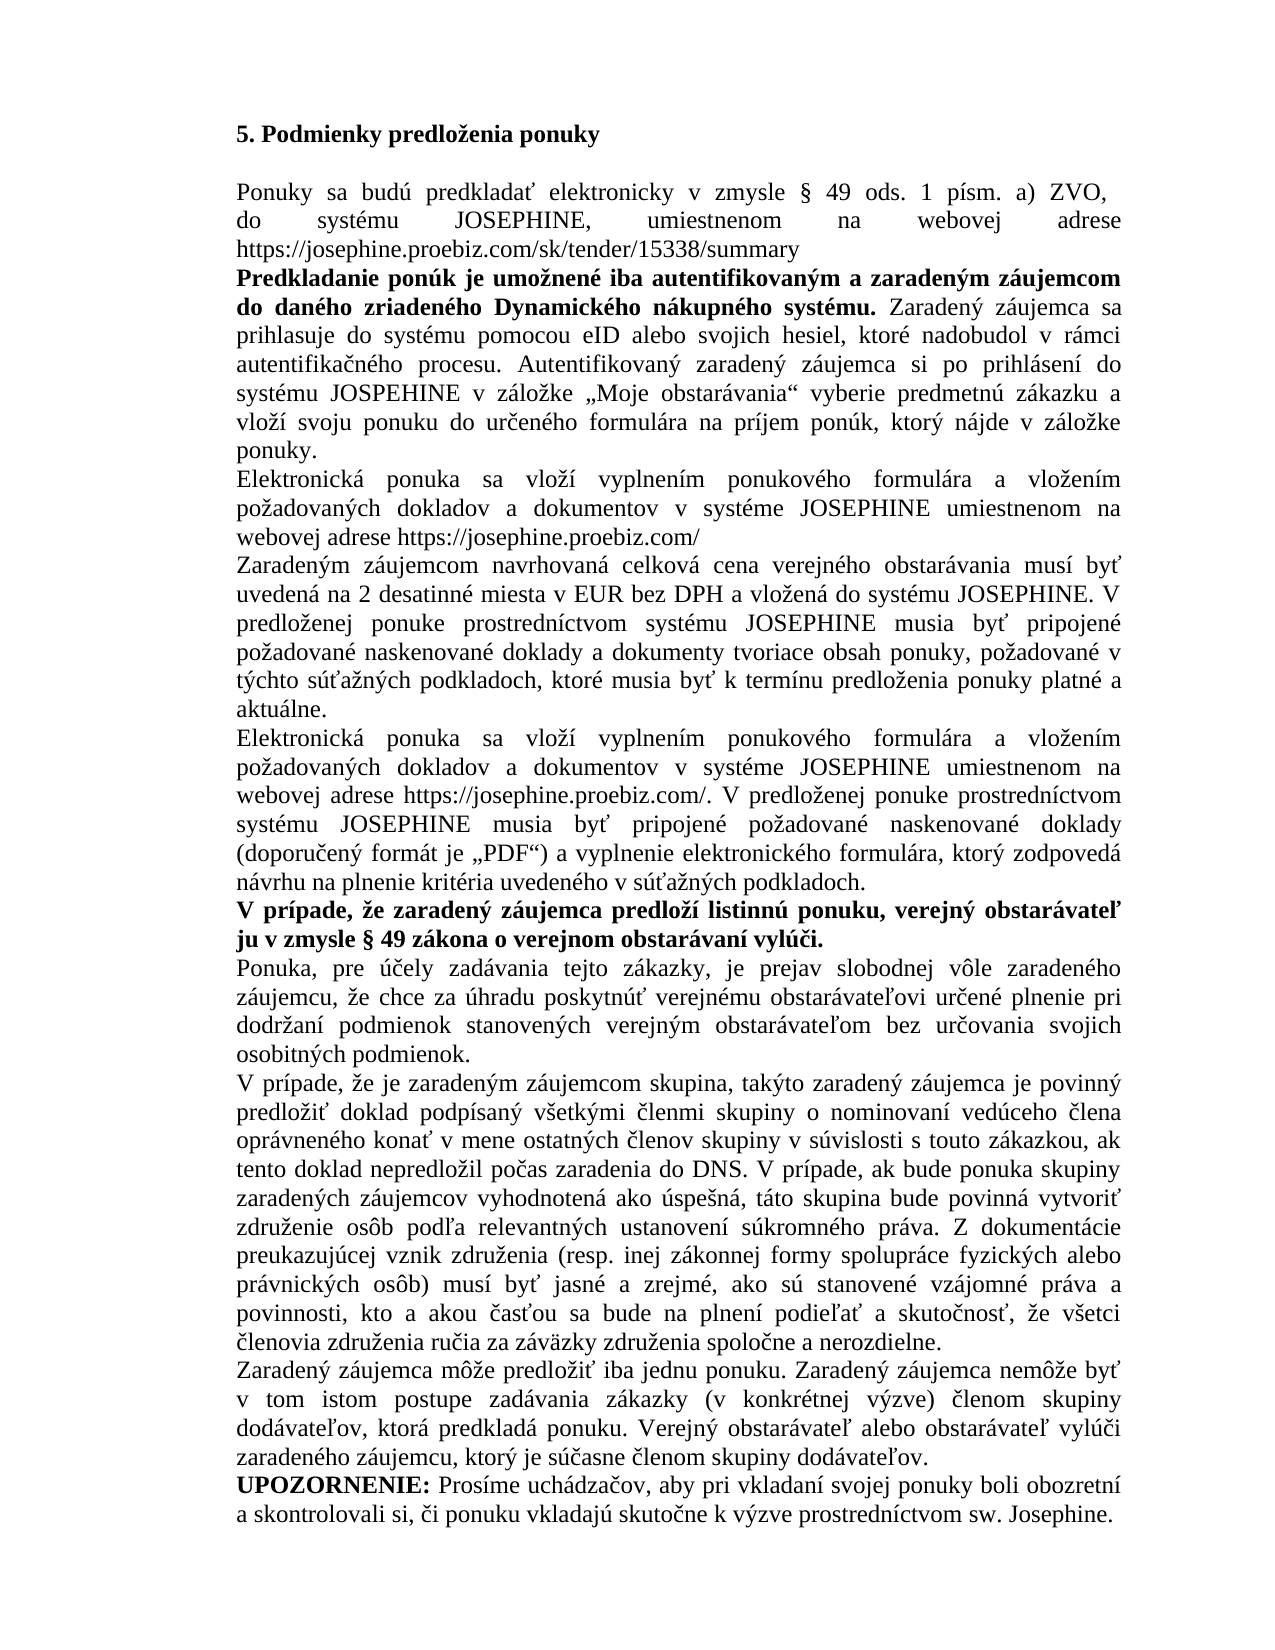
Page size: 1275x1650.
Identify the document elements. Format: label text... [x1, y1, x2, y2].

text Elektronická ponuka sa vloží vyplnením ponukového formulára a vložením požadovaných dokladov a dokumentov v systéme JOSEPHINE umiestnenom na webovej adrese https://josephine.proebiz.com/. V predloženej ponuke prostredníctvom systému JOSEPHINE musia byť pripojené požadované naskenované doklady (doporučený formát je „PDF“) a vyplnenie elektronického formulára, ktorý zodpovedá návrhu na plnenie kritéria uvedeného v súťažných podkladoch. [236, 723, 1122, 896]
text V prípade, že je zaradeným záujemcom skupina, takýto zaradený záujemca je povinný predložiť doklad podpísaný všetkými členmi skupiny o nominovaní vedúceho člena oprávneného konať v mene ostatných členov skupiny v súvislosti s touto zákazkou, ak tento doklad nepredložil počas zaradenia do DNS. V prípade, ak bude ponuka skupiny zaradených záujemcov vyhodnotená ako úspešná, táto skupina bude povinná vytvoriť združenie osôb podľa relevantných ustanovení súkromného práva. Z dokumentácie preukazujúcej vznik združenia (resp. inej zákonnej formy spolupráce fyzických alebo právnických osôb) musí byť jasné a zrejmé, ako sú stanovené vzájomné práva a povinnosti, kto a akou časťou sa bude na plnení podieľať a skutočnosť, že všetci členovia združenia ručia za záväzky združenia spoločne a nerozdielne. [236, 1068, 1122, 1356]
text Zaradený záujemca môže predložiť iba jednu ponuku. Zaradený záujemca nemôže byť v tom istom postupe zadávania zákazky (v konkrétnej výzve) členom skupiny dodávateľov, ktorá predkladá ponuku. Verejný obstarávateľ alebo obstarávateľ vylúči zaradeného záujemcu, ktorý je súčasne členom skupiny dodávateľov. [236, 1356, 1122, 1471]
text Elektronická ponuka sa vloží vyplnením ponukového formulára a vložením požadovaných dokladov a dokumentov v systéme JOSEPHINE umiestnenom na webovej adrese https://josephine.proebiz.com/ [236, 464, 1122, 551]
text V prípade, že zaradený záujemca predloží listinnú ponuku, verejný obstarávateľ ju v zmysle § 49 zákona o verejnom obstarávaní vylúči. [236, 896, 1122, 953]
text Ponuky sa budú predkladať elektronicky v zmysle § 49 ods. 1 písm. a) ZVO, do systému JOSEPHINE, umiestnenom na webovej adrese https://josephine.proebiz.com/sk/tender/15338/summary [236, 177, 1122, 263]
text Zaradeným záujemcom navrhovaná celková cena verejného obstarávania musí byť uvedená na 2 desatinné miesta v EUR bez DPH a vložená do systému JOSEPHINE. V predloženej ponuke prostredníctvom systému JOSEPHINE musia byť pripojené požadované naskenované doklady a dokumenty tvoriace obsah ponuky, požadované v týchto súťažných podkladoch, ktoré musia byť k termínu predloženia ponuky platné a aktuálne. [236, 551, 1122, 723]
text Ponuka, pre účely zadávania tejto zákazky, je prejav slobodnej vôle zaradeného záujemcu, že chce za úhradu poskytnúť verejnému obstarávateľovi určené plnenie pri dodržaní podmienok stanovených verejným obstarávateľom bez určovania svojich osobitných podmienok. [236, 953, 1122, 1068]
text 5. Podmienky predloženia ponuky [236, 119, 1122, 148]
text Predkladanie ponúk je umožnené iba autentifikovaným a zaradeným záujemcom do daného zriadeného Dynamického nákupného systému. Zaradený záujemca sa prihlasuje do systému pomocou eID alebo svojich hesiel, ktoré nadobudol v rámci autentifikačného procesu. Autentifikovaný zaradený záujemca si po prihlásení do systému JOSPEHINE v záložke „Moje obstarávania“ vyberie predmetnú zákazku a vloží svoju ponuku do určeného formulára na príjem ponúk, ktorý nájde v záložke ponuky. [236, 263, 1122, 464]
text UPOZORNENIE: Prosíme uchádzačov, aby pri vkladaní svojej ponuky boli obozretní a skontrolovali si, či ponuku vkladajú skutočne k výzve prostredníctvom sw. Josephine. [236, 1471, 1122, 1528]
